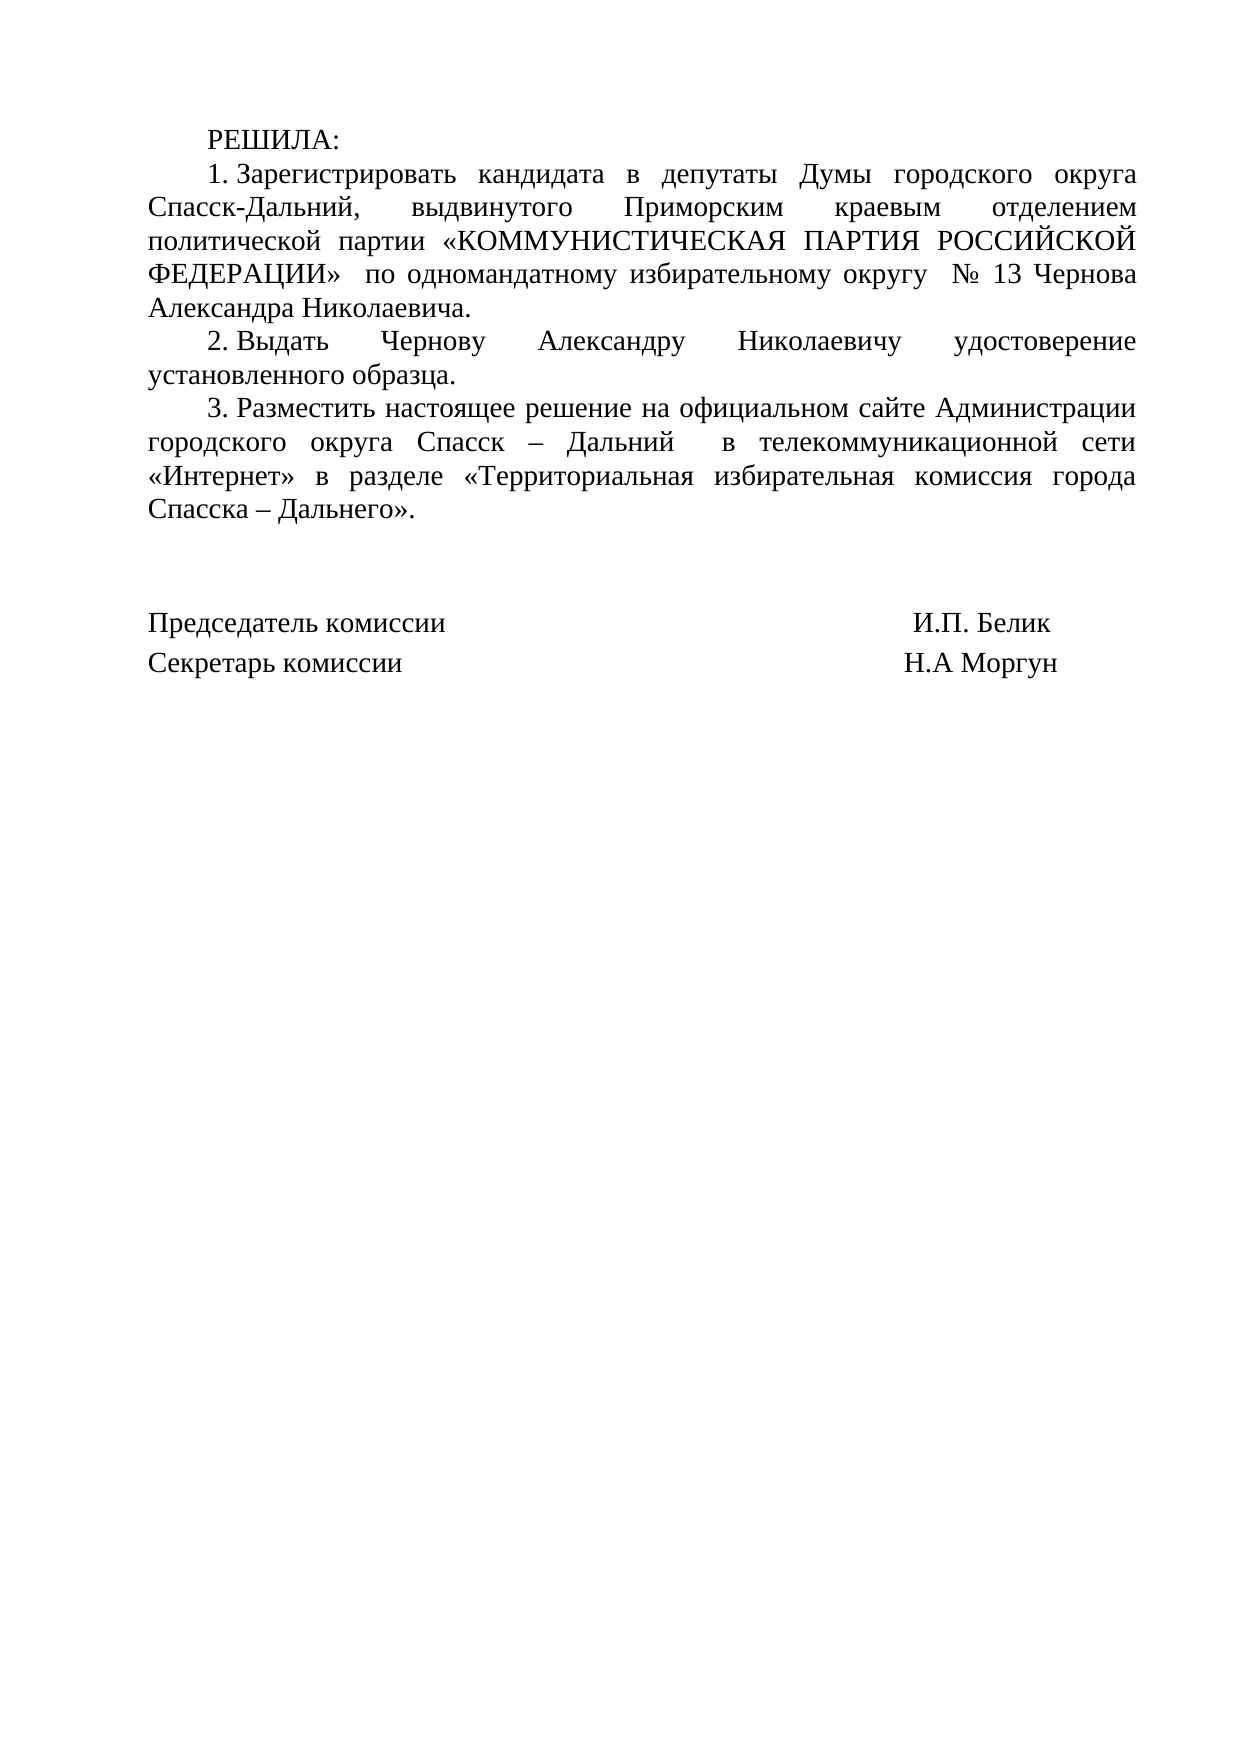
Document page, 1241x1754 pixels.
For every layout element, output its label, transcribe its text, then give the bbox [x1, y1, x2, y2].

text РЕШИЛА: [148, 122, 1137, 156]
text 1. Зарегистрировать кандидата в депутаты Думы городского округа Спасск-Дальний, выдвинутого Приморским краевым отделением политической партии «КОММУНИСТИЧЕСКАЯ ПАРТИЯ РОССИЙСКОЙ ФЕДЕРАЦИИ» по одномандатному избирательному округу № 13 Чернова Александра Николаевича. [148, 156, 1137, 323]
text Председатель комиссии И.П. Белик [148, 605, 1137, 639]
text 3. Разместить настоящее решение на официальном сайте Администрации городского округа Спасск – Дальний в телекоммуникационной сети «Интернет» в разделе «Территориальная избирательная комиссия города Спасска – Дальнего». [148, 391, 1137, 525]
text Секретарь комиссии Н.А Моргун [148, 645, 1137, 679]
text 2. Выдать Чернову Александру Николаевичу удостоверение установленного образца. [148, 323, 1137, 391]
